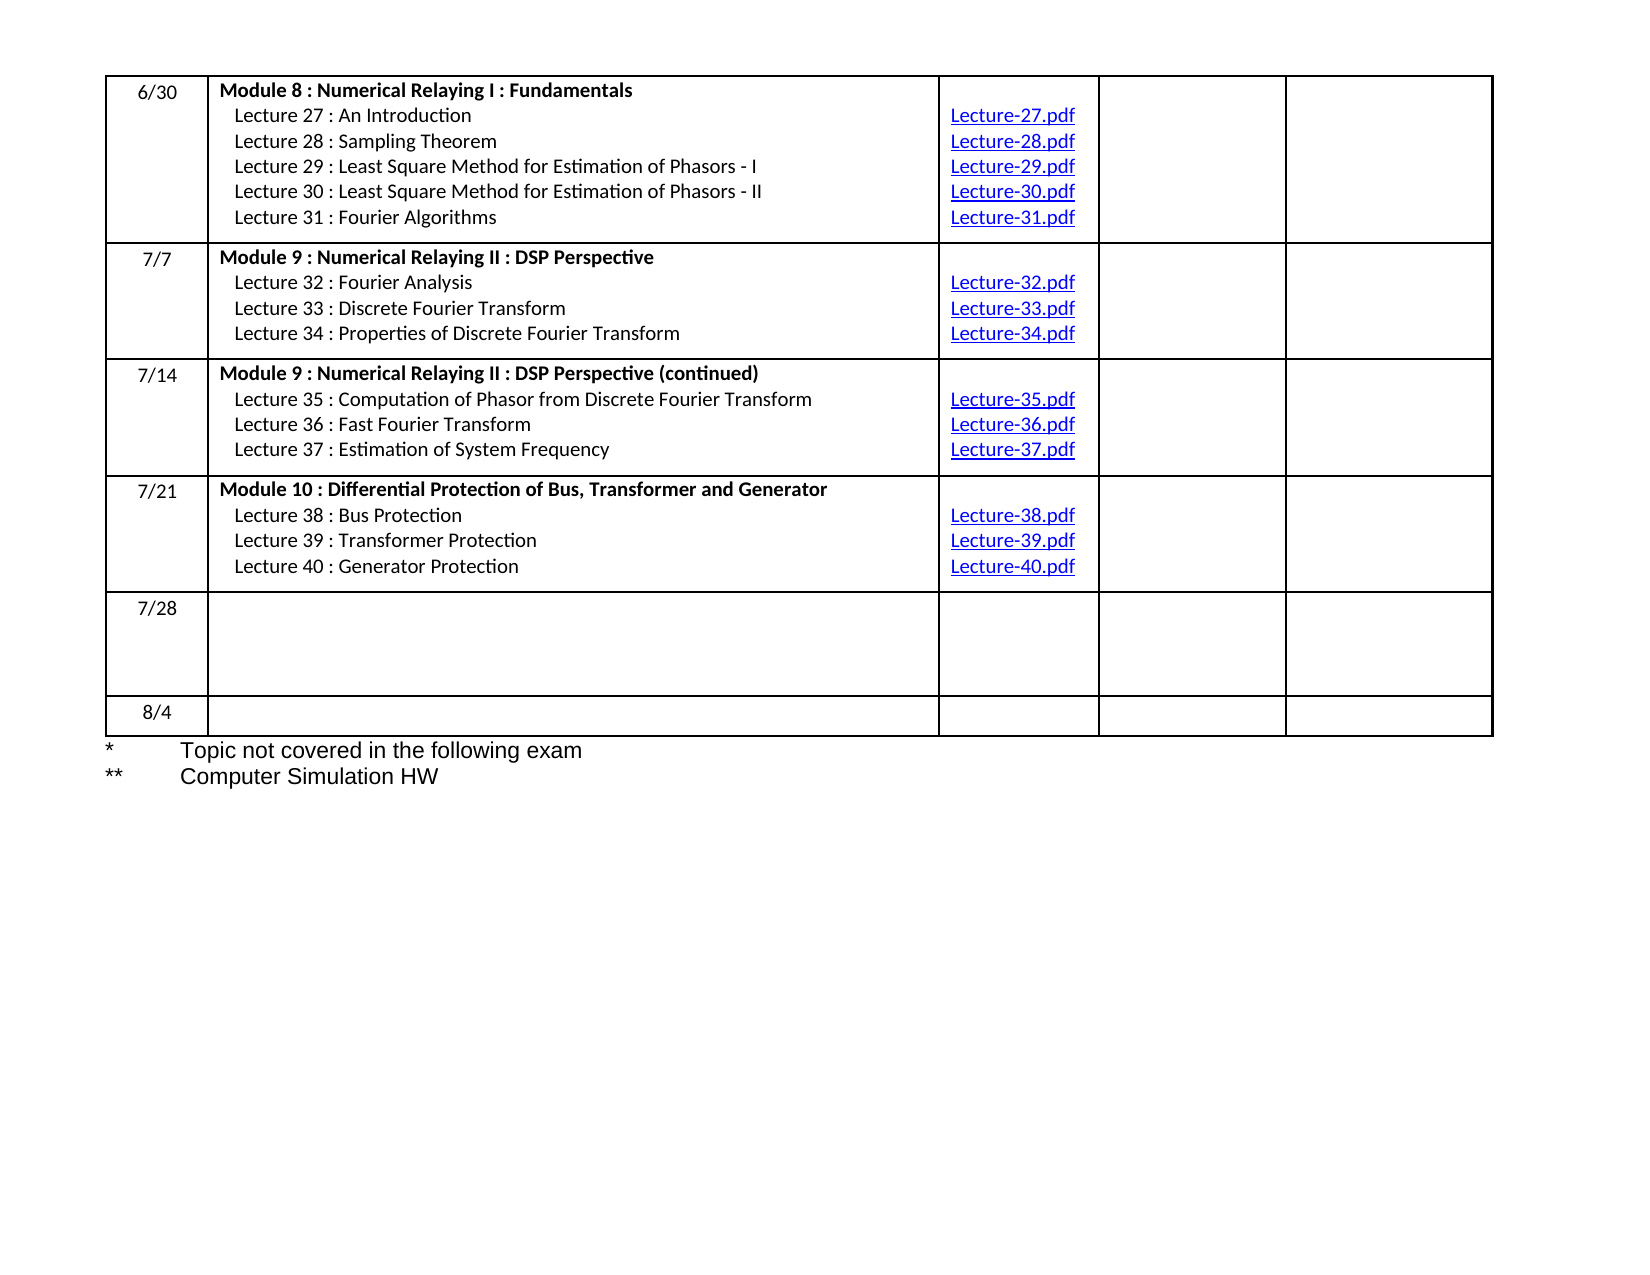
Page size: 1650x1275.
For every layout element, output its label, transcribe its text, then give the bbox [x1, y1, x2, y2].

table_cell 8/4 [107, 697, 207, 735]
text * Topic not covered in the following exam ** Computer Simulation HW [105, 737, 1545, 789]
table_cell 7/21 [107, 477, 207, 591]
table_cell [940, 593, 1098, 695]
table_cell 7/14 [107, 360, 207, 474]
table_cell Module 8 : Numerical Relaying I : Fundamentals Lecture 27 : An Introduction Lecture 28 : Sampling Theorem Lecture 29 : Least Square Method for Estimation of Phasors - I Lecture 30 : Least Square Method for Estimation of Phasors - II Lecture 31 : Fourier Algorithms [209, 77, 938, 242]
table_cell 7/28 [107, 593, 207, 695]
table_cell [209, 697, 938, 735]
table_cell Module 9 : Numerical Relaying II : DSP Perspective (continued) Lecture 35 : Computation of Phasor from Discrete Fourier Transform Lecture 36 : Fast Fourier Transform Lecture 37 : Estimation of System Frequency [209, 360, 938, 474]
table_cell [1100, 697, 1285, 735]
table_cell Lecture-27.pdf Lecture-28.pdf Lecture-29.pdf Lecture-30.pdf Lecture-31.pdf [940, 77, 1098, 242]
table_cell [1287, 593, 1491, 695]
table_cell 7/7 [107, 244, 207, 358]
table_cell [209, 593, 938, 695]
table_cell [1100, 360, 1285, 474]
table_cell [1287, 477, 1491, 591]
table_cell [1287, 244, 1491, 358]
table_cell [1287, 697, 1491, 735]
table_cell Lecture-32.pdf Lecture-33.pdf Lecture-34.pdf [940, 244, 1098, 358]
table_cell 6/30 [107, 77, 207, 242]
table_cell [940, 697, 1098, 735]
table_cell [1100, 477, 1285, 591]
table_cell Module 10 : Differential Protection of Bus, Transformer and Generator Lecture 38 : Bus Protection Lecture 39 : Transformer Protection Lecture 40 : Generator Protection [209, 477, 938, 591]
table_cell [1100, 244, 1285, 358]
table_cell Module 9 : Numerical Relaying II : DSP Perspective Lecture 32 : Fourier Analysis Lecture 33 : Discrete Fourier Transform Lecture 34 : Properties of Discrete Fourier Transform [209, 244, 938, 358]
table_cell Lecture-35.pdf Lecture-36.pdf Lecture-37.pdf [940, 360, 1098, 474]
table_cell Lecture-38.pdf Lecture-39.pdf Lecture-40.pdf [940, 477, 1098, 591]
table_cell [1100, 77, 1285, 242]
table_cell [1100, 593, 1285, 695]
table_cell [1287, 360, 1491, 474]
table_cell [1287, 77, 1491, 242]
